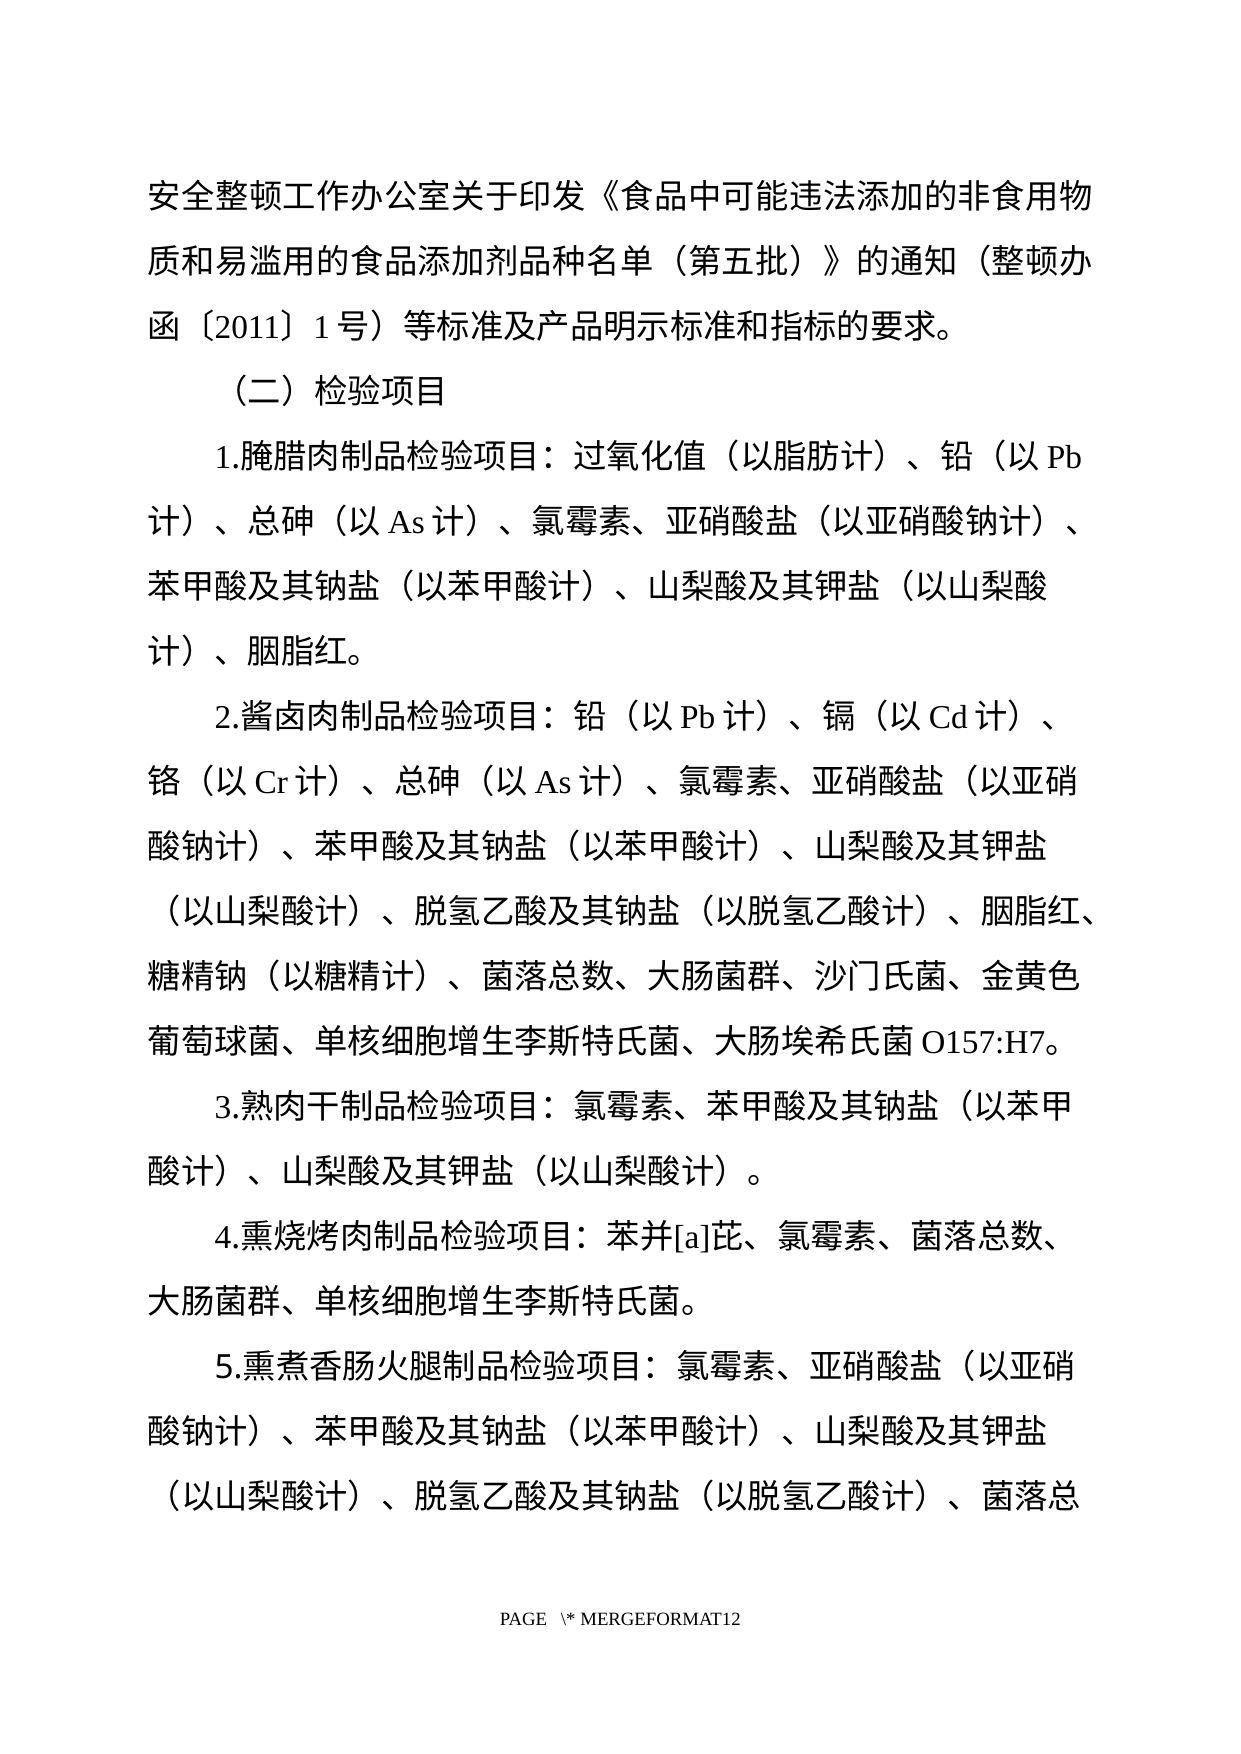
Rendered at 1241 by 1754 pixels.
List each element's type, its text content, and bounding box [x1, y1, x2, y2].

text 4.熏烧烤肉制品检验项目：苯并[a]芘、氯霉素、菌落总数、大肠菌群、单核细胞增生李斯特氏菌。 [148, 1202, 1092, 1332]
text （二）检验项目 [148, 357, 1092, 422]
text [148, 162, 1092, 357]
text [148, 1332, 1092, 1527]
text 2.酱卤肉制品检验项目：铅（以Pb计）、镉（以Cd计）、铬（以Cr计）、总砷（以As计）、氯霉素、亚硝酸盐（以亚硝酸钠计）、苯甲酸及其钠盐（以苯甲酸计）、山梨酸及其钾盐（以山梨酸计）、脱氢乙酸及其钠盐（以脱氢乙酸计）、胭脂红、糖精钠（以糖精计）、菌落总数、大肠菌群、沙门氏菌、金黄色葡萄球菌、单核细胞增生李斯特氏菌、大肠埃希氏菌O157:H7。 [148, 682, 1092, 1072]
text 3.熟肉干制品检验项目：氯霉素、苯甲酸及其钠盐（以苯甲酸计）、山梨酸及其钾盐（以山梨酸计）。 [148, 1072, 1092, 1202]
text 1.腌腊肉制品检验项目：过氧化值（以脂肪计）、铅（以Pb计）、总砷（以As计）、氯霉素、亚硝酸盐（以亚硝酸钠计）、苯甲酸及其钠盐（以苯甲酸计）、山梨酸及其钾盐（以山梨酸计）、胭脂红。 [148, 422, 1092, 682]
